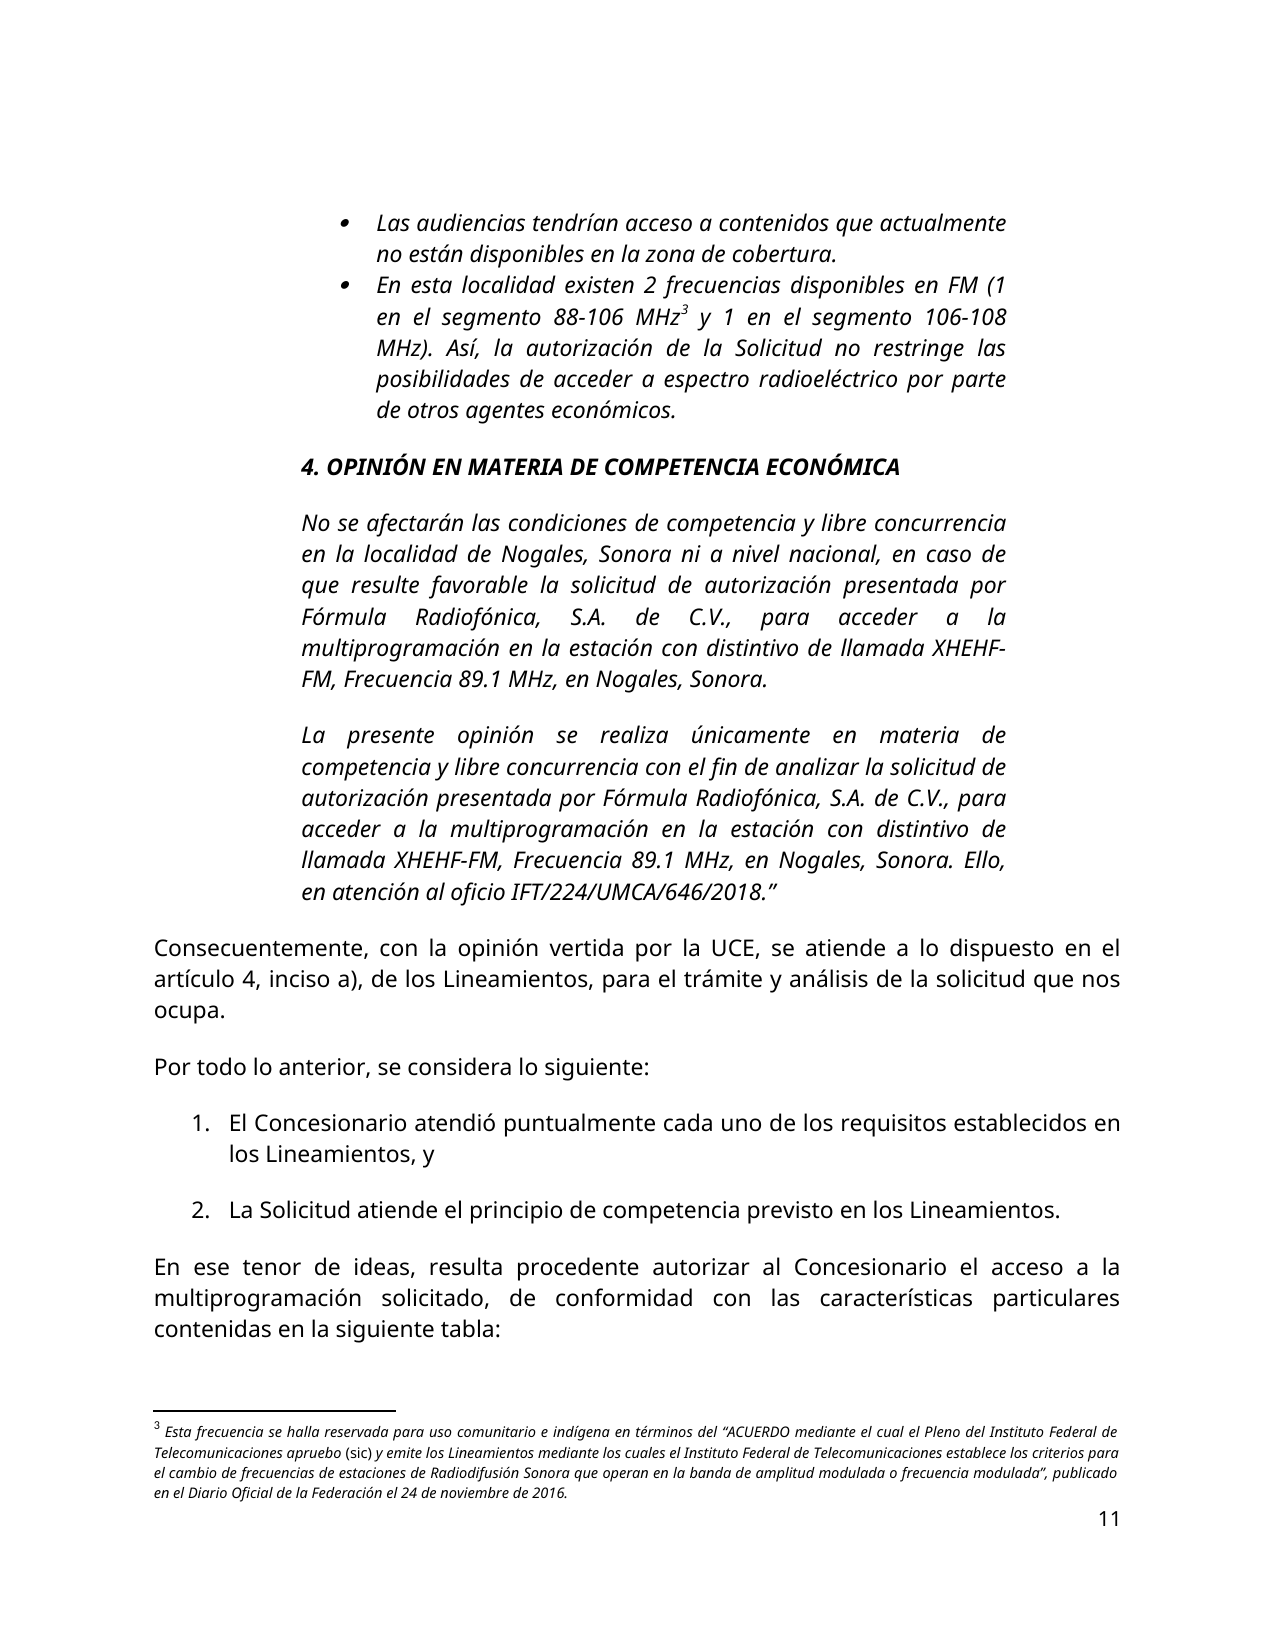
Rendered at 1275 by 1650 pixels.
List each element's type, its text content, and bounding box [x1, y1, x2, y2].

list En esta localidad existen 2 frecuencias disponibles en FM (1 en el segmento 88-106 MHz y 1 en el segmento 106-108 MHz). Así, la autorización de la Solicitud no restringe las posibilidades de acceder a espectro radioeléctrico por parte de otros agentes económicos. [339, 269, 1010, 426]
list El Concesionario atendió puntualmente cada uno de los requisitos establecidos en los Lineamientos, y [191, 1107, 1121, 1169]
text 4. OPINIÓN EN MATERIA DE COMPETENCIA ECONÓMICA [301, 451, 1010, 482]
list Las audiencias tendrían acceso a contenidos que actualmente no están disponibles en la zona de cobertura. [339, 207, 1010, 269]
text Por todo lo anterior, se considera lo siguiente: [153, 1051, 1121, 1082]
text La presente opinión se realiza únicamente en materia de competencia y libre concurrencia con el fin de analizar la solicitud de autorización presentada por Fórmula Radiofónica, S.A. de C.V., para acceder a la multiprogramación en la estación con distintivo de llamada XHEHF-FM, Frecuencia 89.1 MHz, en Nogales, Sonora. Ello, en atención al oficio IFT/224/UMCA/646/2018.” [301, 719, 1010, 907]
list La Solicitud atiende el principio de competencia previsto en los Lineamientos. [191, 1194, 1121, 1226]
text No se afectarán las condiciones de competencia y libre concurrencia en la localidad de Nogales, Sonora ni a nivel nacional, en caso de que resulte favorable la solicitud de autorización presentada por Fórmula Radiofónica, S.A. de C.V., para acceder a la multiprogramación en la estación con distintivo de llamada XHEHF-FM, Frecuencia 89.1 MHz, en Nogales, Sonora. [301, 507, 1010, 694]
text Consecuentemente, con la opinión vertida por la UCE, se atiende a lo dispuesto en el artículo 4, inciso a), de los Lineamientos, para el trámite y análisis de la solicitud que nos ocupa. [153, 932, 1121, 1026]
text En ese tenor de ideas, resulta procedente autorizar al Concesionario el acceso a la multiprogramación solicitado, de conformidad con las características particulares contenidas en la siguiente tabla: [153, 1251, 1121, 1344]
